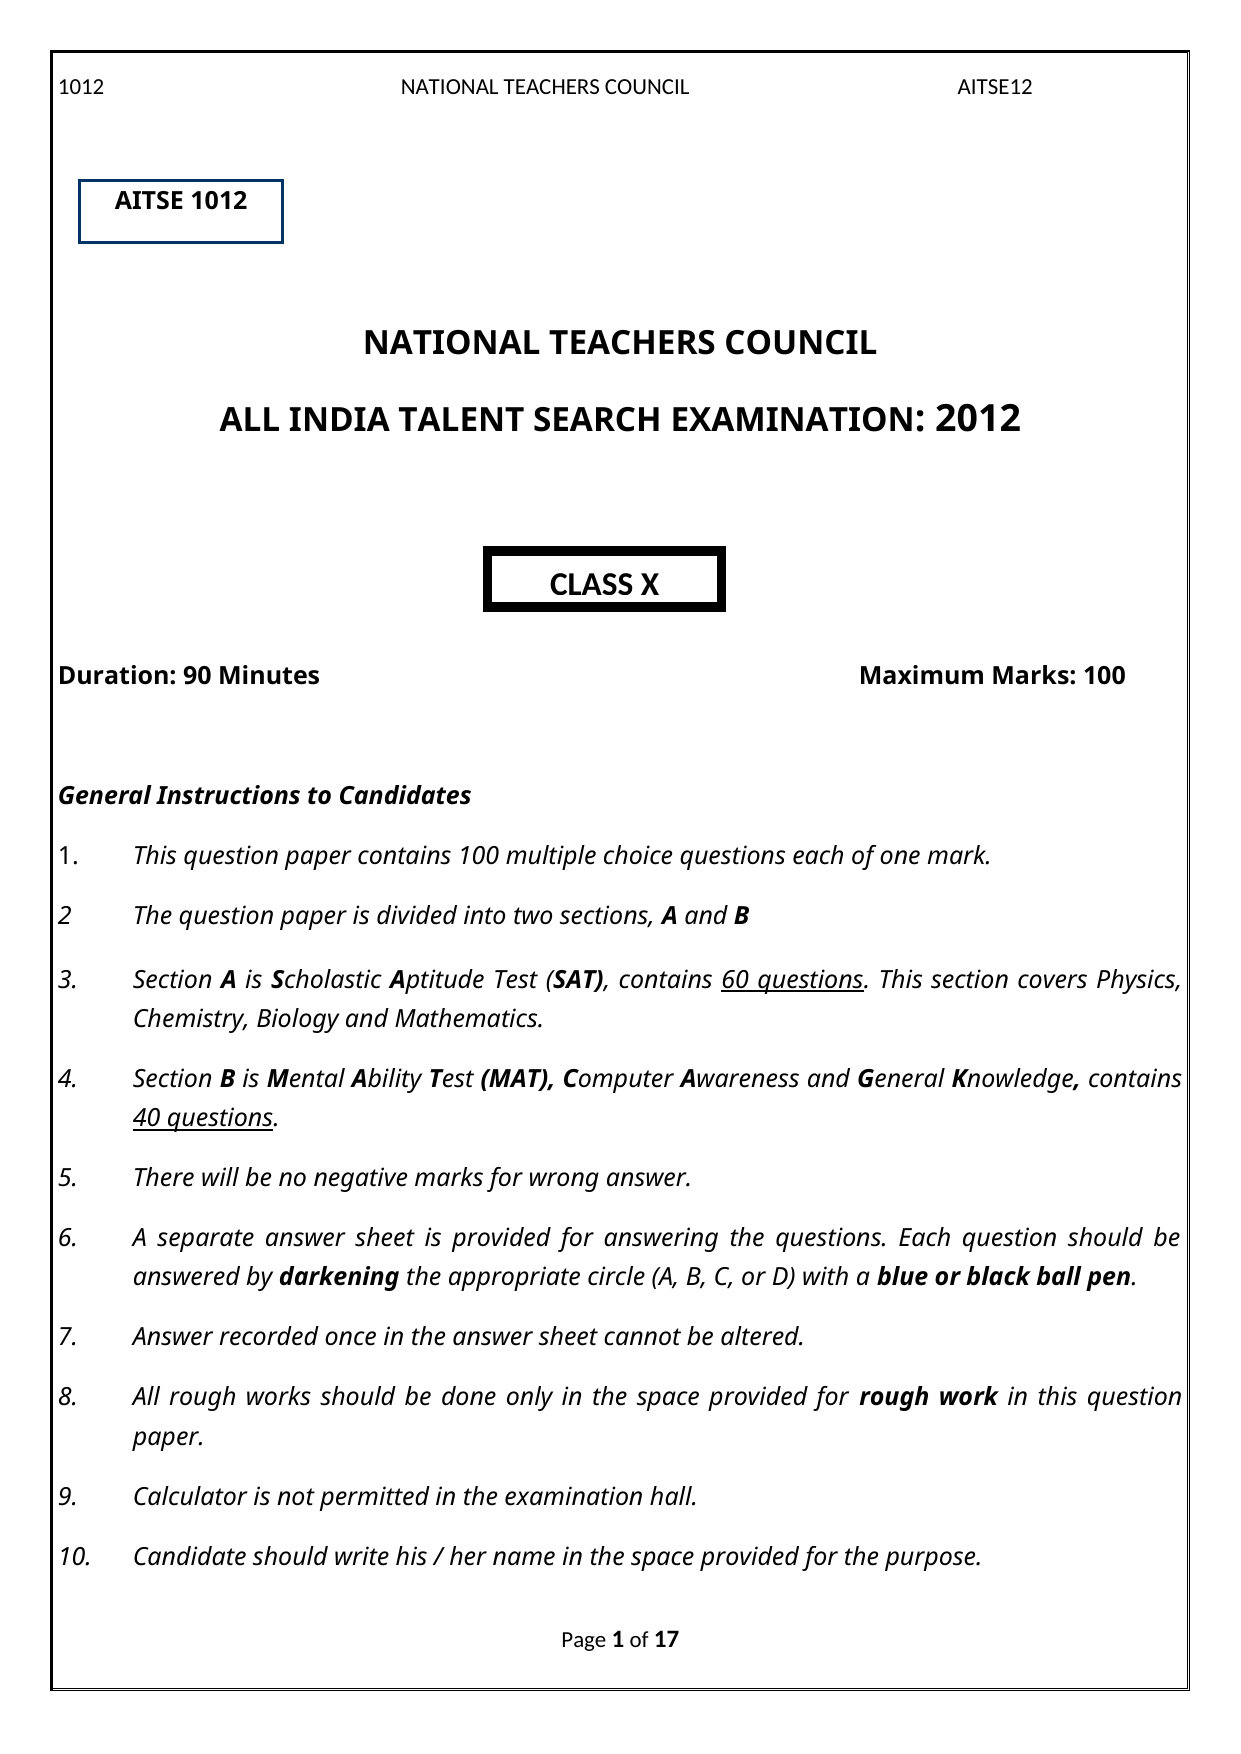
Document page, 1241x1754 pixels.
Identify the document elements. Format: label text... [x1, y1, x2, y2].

text General Instructions to Candidates [58, 777, 1183, 811]
text 6. A separate answer sheet is provided for answering the questions. Each question should be answered by darkening the appropriate circle (A, B, C, or D) with a blue or black ball pen. [58, 1220, 1183, 1293]
text 1. This question paper contains 100 multiple choice questions each of one mark. [58, 837, 1183, 871]
text 3. Section A is Scholastic Aptitude Test (SAT), contains 60 questions. This section covers Physics, Chemistry, Biology and Mathematics. [58, 962, 1183, 1035]
text 2 The question paper is divided into two sections, A and B [58, 897, 1183, 931]
text 4. Section B is Mental Ability Test (MAT), Computer Awareness and General Knowledge, contains 40 questions. [58, 1061, 1183, 1134]
text NATIONAL TEACHERS COUNCIL [58, 318, 1183, 364]
text 9. Calculator is not permitted in the examination hall. [58, 1478, 1183, 1512]
text 8. All rough works should be done only in the space provided for rough work in this question paper. [58, 1379, 1183, 1452]
text ALL INDIA TALENT SEARCH EXAMINATION: 2012 [58, 391, 1183, 442]
text Duration: 90 Minutes Maximum Marks: 100 [58, 657, 1183, 691]
text 7. Answer recorded once in the answer sheet cannot be altered. [58, 1319, 1183, 1353]
table_header AITSE 1012 [81, 182, 281, 241]
text 10. Candidate should write his / her name in the space provided for the purpose. [58, 1538, 1183, 1572]
text 5. There will be no negative marks for wrong answer. [58, 1160, 1183, 1194]
